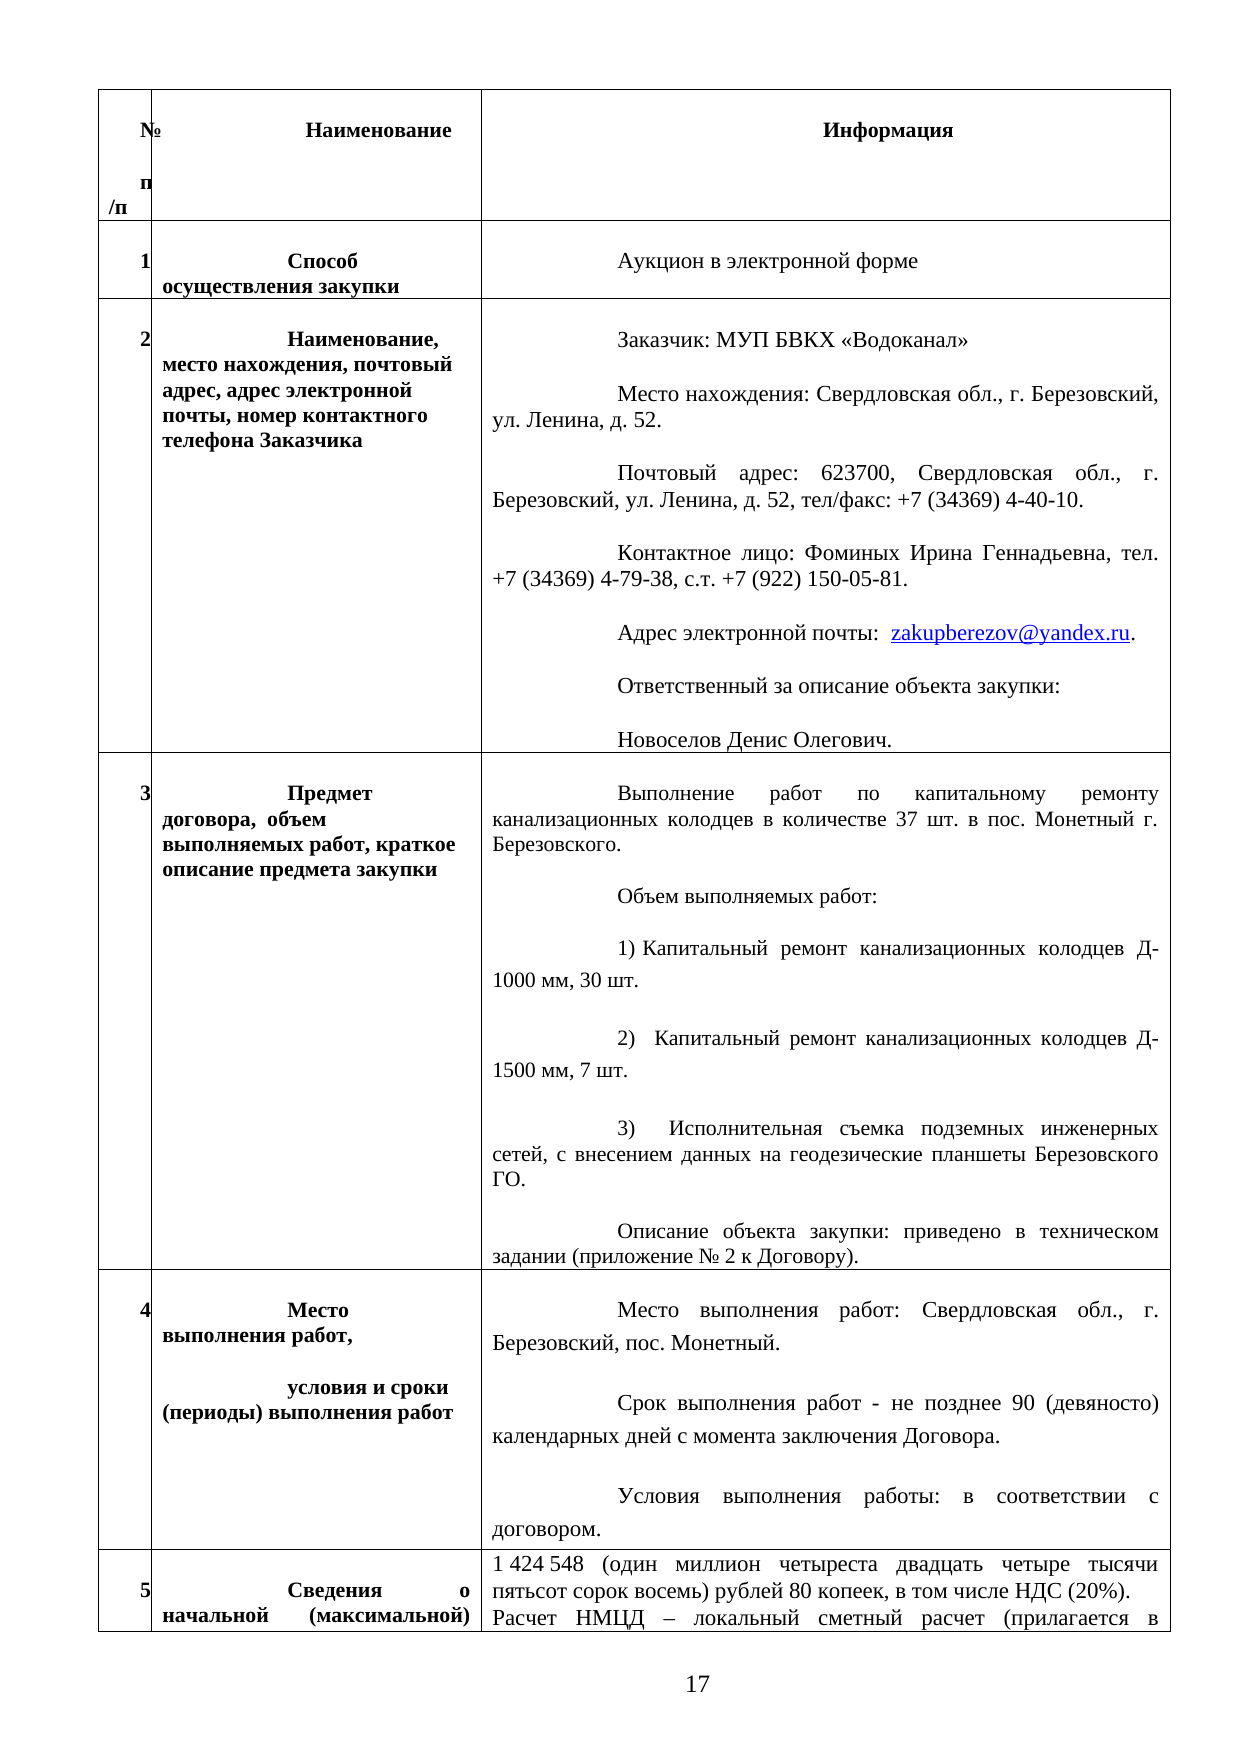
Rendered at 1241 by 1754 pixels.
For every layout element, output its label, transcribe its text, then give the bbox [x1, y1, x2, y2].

table_cell Наименование, место нахождения, почтовый адрес, адрес электронной почты, номер контактного телефона Заказчика [152, 299, 481, 752]
table_header № п/п [99, 90, 151, 219]
table_cell 4 [99, 1270, 151, 1549]
table_cell Заказчик: МУП БВКХ «Водоканал» Место нахождения: Свердловская обл., г. Березовский, ул. Ленина, д. 52. Почтовый адрес: 623700, Свердловская обл., г. Березовский, ул. Ленина, д. 52, тел/факс: +7 (34369) 4-40-10. Контактное лицо: Фоминых Ирина Геннадьевна, тел. +7 (34369) 4-79-38, с.т. +7 (922) 150-05-81. Адрес электронной почты: zakupberezov@yandex.ru. Ответственный за описание объекта закупки: Новоселов Денис Олегович. [482, 299, 1170, 752]
table_cell Выполнение работ по капитальному ремонту канализационных колодцев в количестве 37 шт. в пос. Монетный г. Березовского. Объем выполняемых работ: 1) Капитальный ремонт канализационных колодцев Д-1000 мм, 30 шт. 2) Капитальный ремонт канализационных колодцев Д-1500 мм, 7 шт. 3) Исполнительная съемка подземных инженерных сетей, с внесением данных на геодезические планшеты Березовского ГО. Описание объекта закупки: приведено в техническом задании (приложение № 2 к Договору). [482, 753, 1170, 1268]
table_cell Сведения о начальной (максимальной) цене договора [152, 1550, 481, 1631]
table_cell Предмет договора, объем выполняемых работ, краткое описание предмета закупки [152, 753, 481, 1268]
table_cell 1 [99, 221, 151, 298]
table_cell 5 [99, 1550, 151, 1631]
table_cell 2 [99, 299, 151, 752]
table_cell Место выполнения работ: Свердловская обл., г. Березовский, пос. Монетный. Срок выполнения работ - не позднее 90 (девяносто) календарных дней с момента заключения Договора. Условия выполнения работы: в соответствии с договором. [482, 1270, 1170, 1549]
table_cell Аукцион в электронной форме [482, 221, 1170, 298]
table_cell Способ осуществления закупки [152, 221, 481, 298]
table_cell 3 [99, 753, 151, 1268]
table_cell Место выполнения работ, условия и сроки (периоды) выполнения работ [152, 1270, 481, 1549]
table_header Наименование [152, 90, 481, 219]
table_cell 1 424 548 (один миллион четыреста двадцать четыре тысячи пятьсот сорок восемь) рублей 80 копеек, в том числе НДС (20%). Расчет НМЦД – локальный сметный расчет (прилагается в отдельном файле). [482, 1550, 1170, 1631]
table_header Информация [482, 90, 1170, 219]
